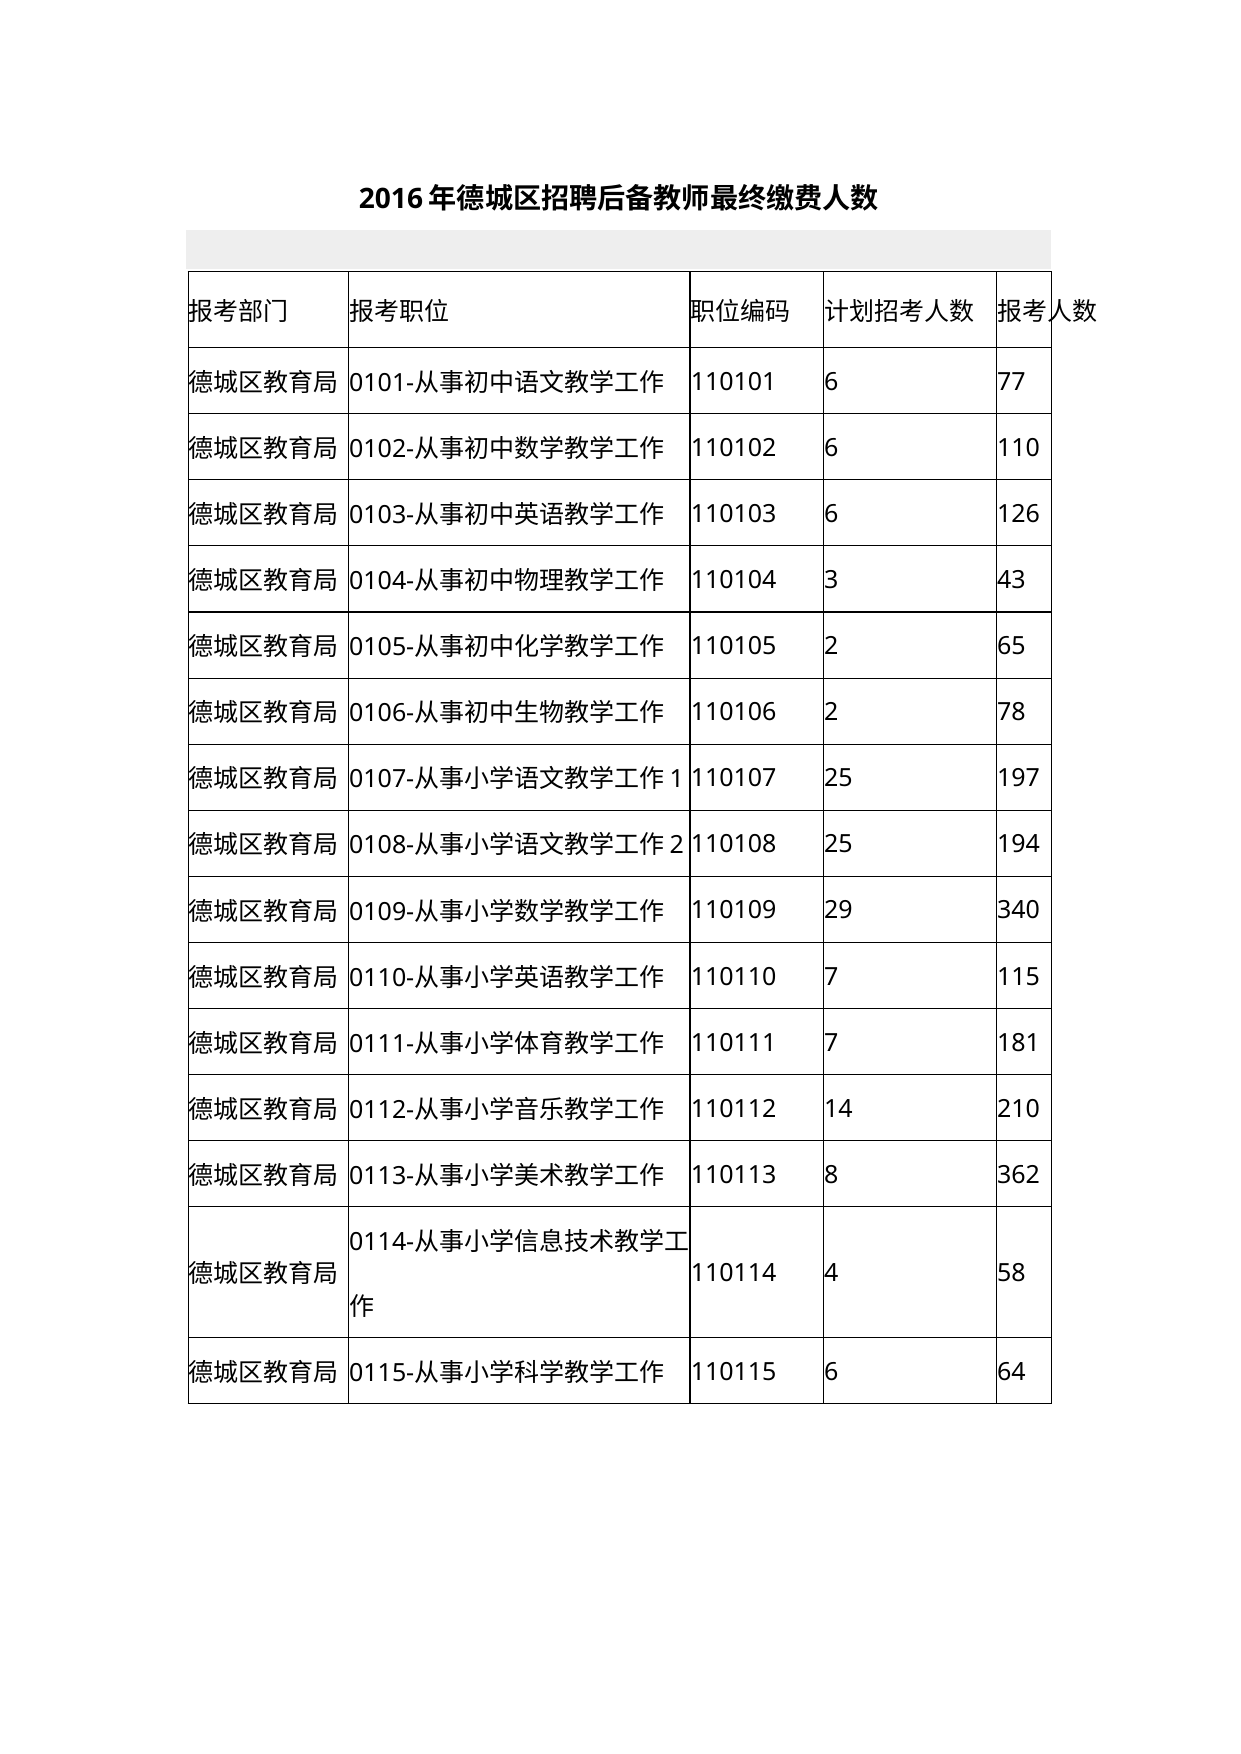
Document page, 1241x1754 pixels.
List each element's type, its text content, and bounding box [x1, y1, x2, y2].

table_cell [186, 269, 1051, 1438]
table_header 2016年德城区招聘后备教师最终缴费人数 [186, 162, 1051, 230]
table_cell [186, 230, 1051, 269]
